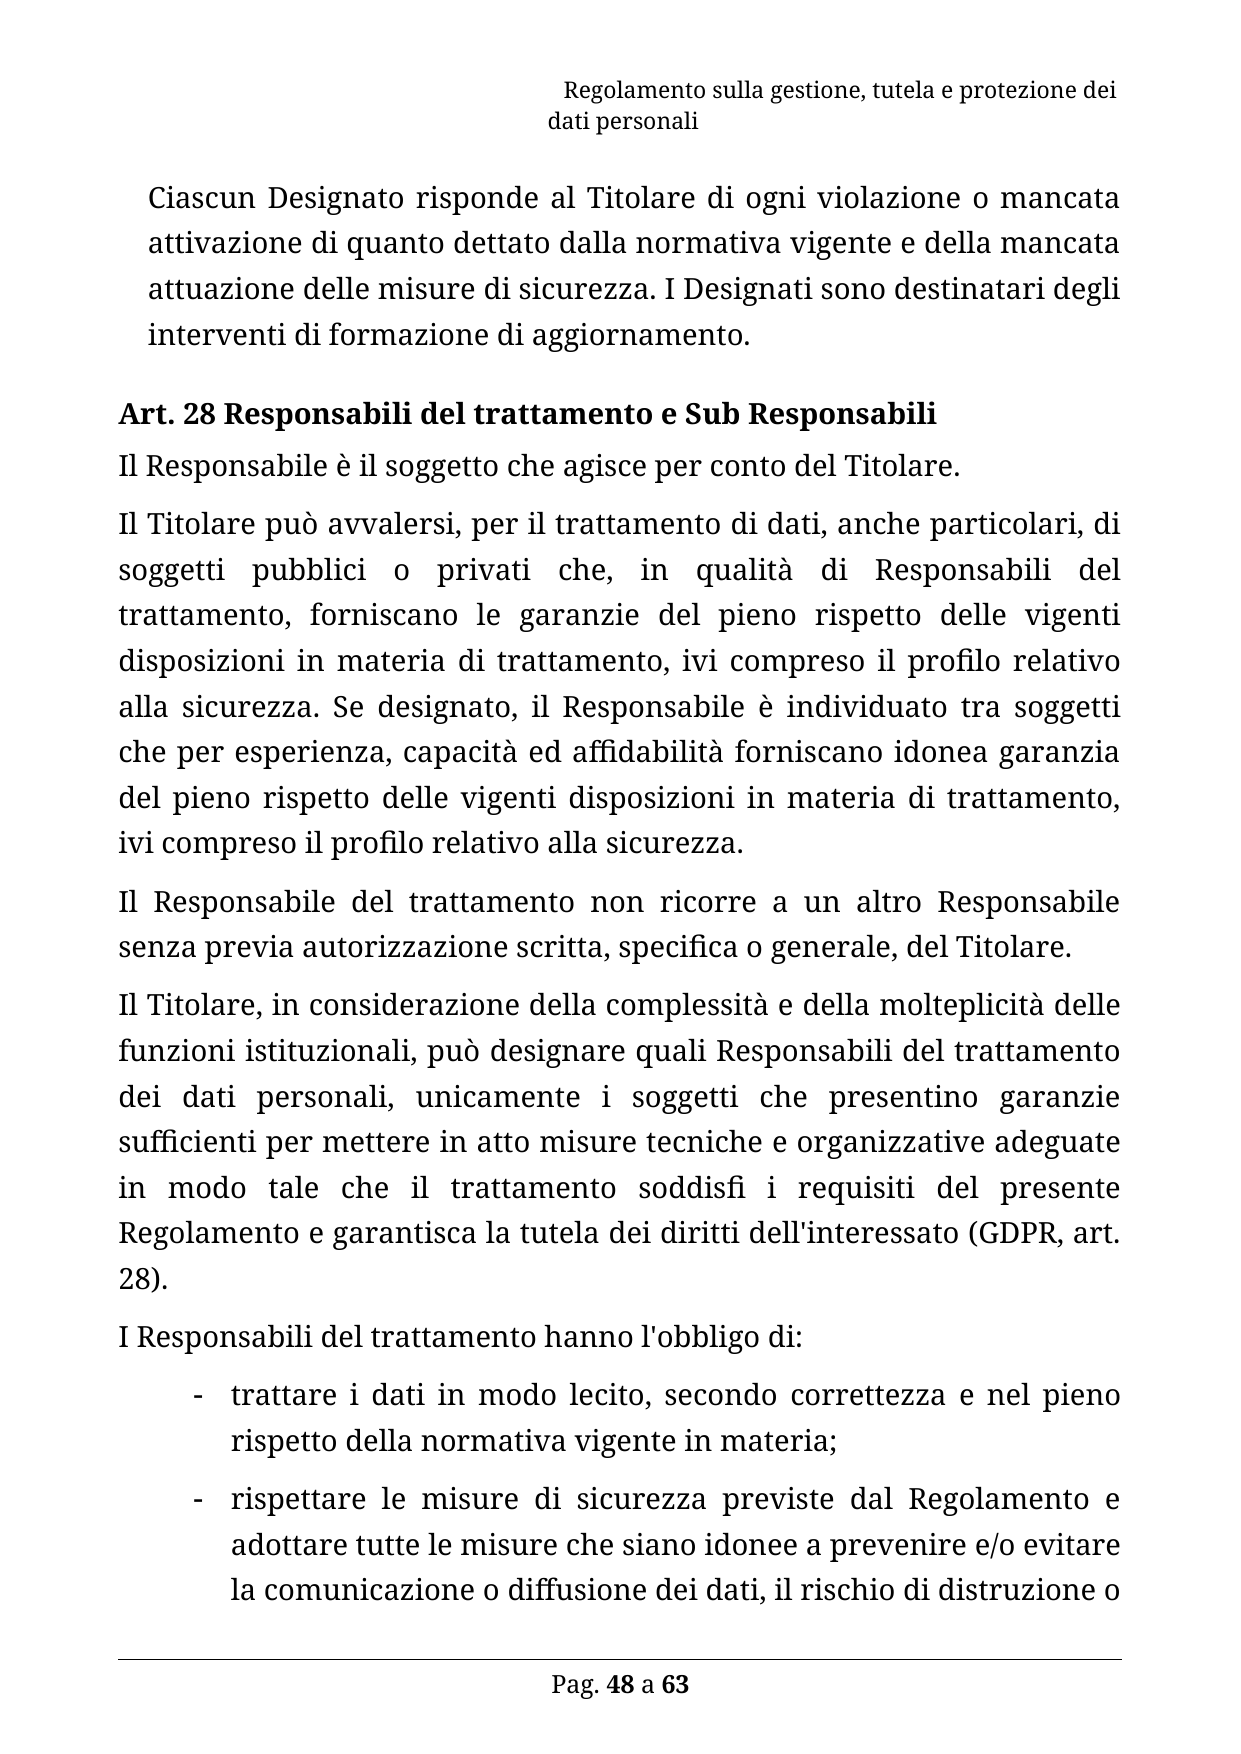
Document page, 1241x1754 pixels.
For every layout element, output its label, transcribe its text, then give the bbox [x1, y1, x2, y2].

text Ciascun Designato risponde al Titolare di ogni violazione o mancata attivazione di quanto dettato dalla normativa vigente e della mancata attuazione delle misure di sicurezza. I Designati sono destinatari degli interventi di formazione di aggiornamento. [148, 177, 1122, 354]
text Il Responsabile del trattamento non ricorre a un altro Responsabile senza previa autorizzazione scritta, specifica o generale, del Titolare. [118, 881, 1122, 966]
text Il Responsabile è il soggetto che agisce per conto del Titolare. [118, 445, 1122, 485]
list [193, 1478, 1122, 1609]
text Il Titolare, in considerazione della complessità e della molteplicità delle funzioni istituzionali, può designare quali Responsabili del trattamento dei dati personali, unicamente i soggetti che presentino garanzie sufficienti per mettere in atto misure tecniche e organizzative adeguate in modo tale che il trattamento soddisfi i requisiti del presente Regolamento e garantisca la tutela dei diritti dell'interessato (GDPR, art. 28). [118, 984, 1122, 1298]
text Il Titolare può avvalersi, per il trattamento di dati, anche particolari, di soggetti pubblici o privati che, in qualità di Responsabili del trattamento, forniscano le garanzie del pieno rispetto delle vigenti disposizioni in materia di trattamento, ivi compreso il profilo relativo alla sicurezza. Se designato, il Responsabile è individuato tra soggetti che per esperienza, capacità ed affidabilità forniscano idonea garanzia del pieno rispetto delle vigenti disposizioni in materia di trattamento, ivi compreso il profilo relativo alla sicurezza. [118, 503, 1122, 862]
list trattare i dati in modo lecito, secondo correttezza e nel pieno rispetto della normativa vigente in materia; [193, 1374, 1122, 1460]
subtitle Art. 28 Responsabili del trattamento e Sub Responsabili [118, 393, 1122, 433]
text I Responsabili del trattamento hanno l'obbligo di: [118, 1316, 1122, 1356]
